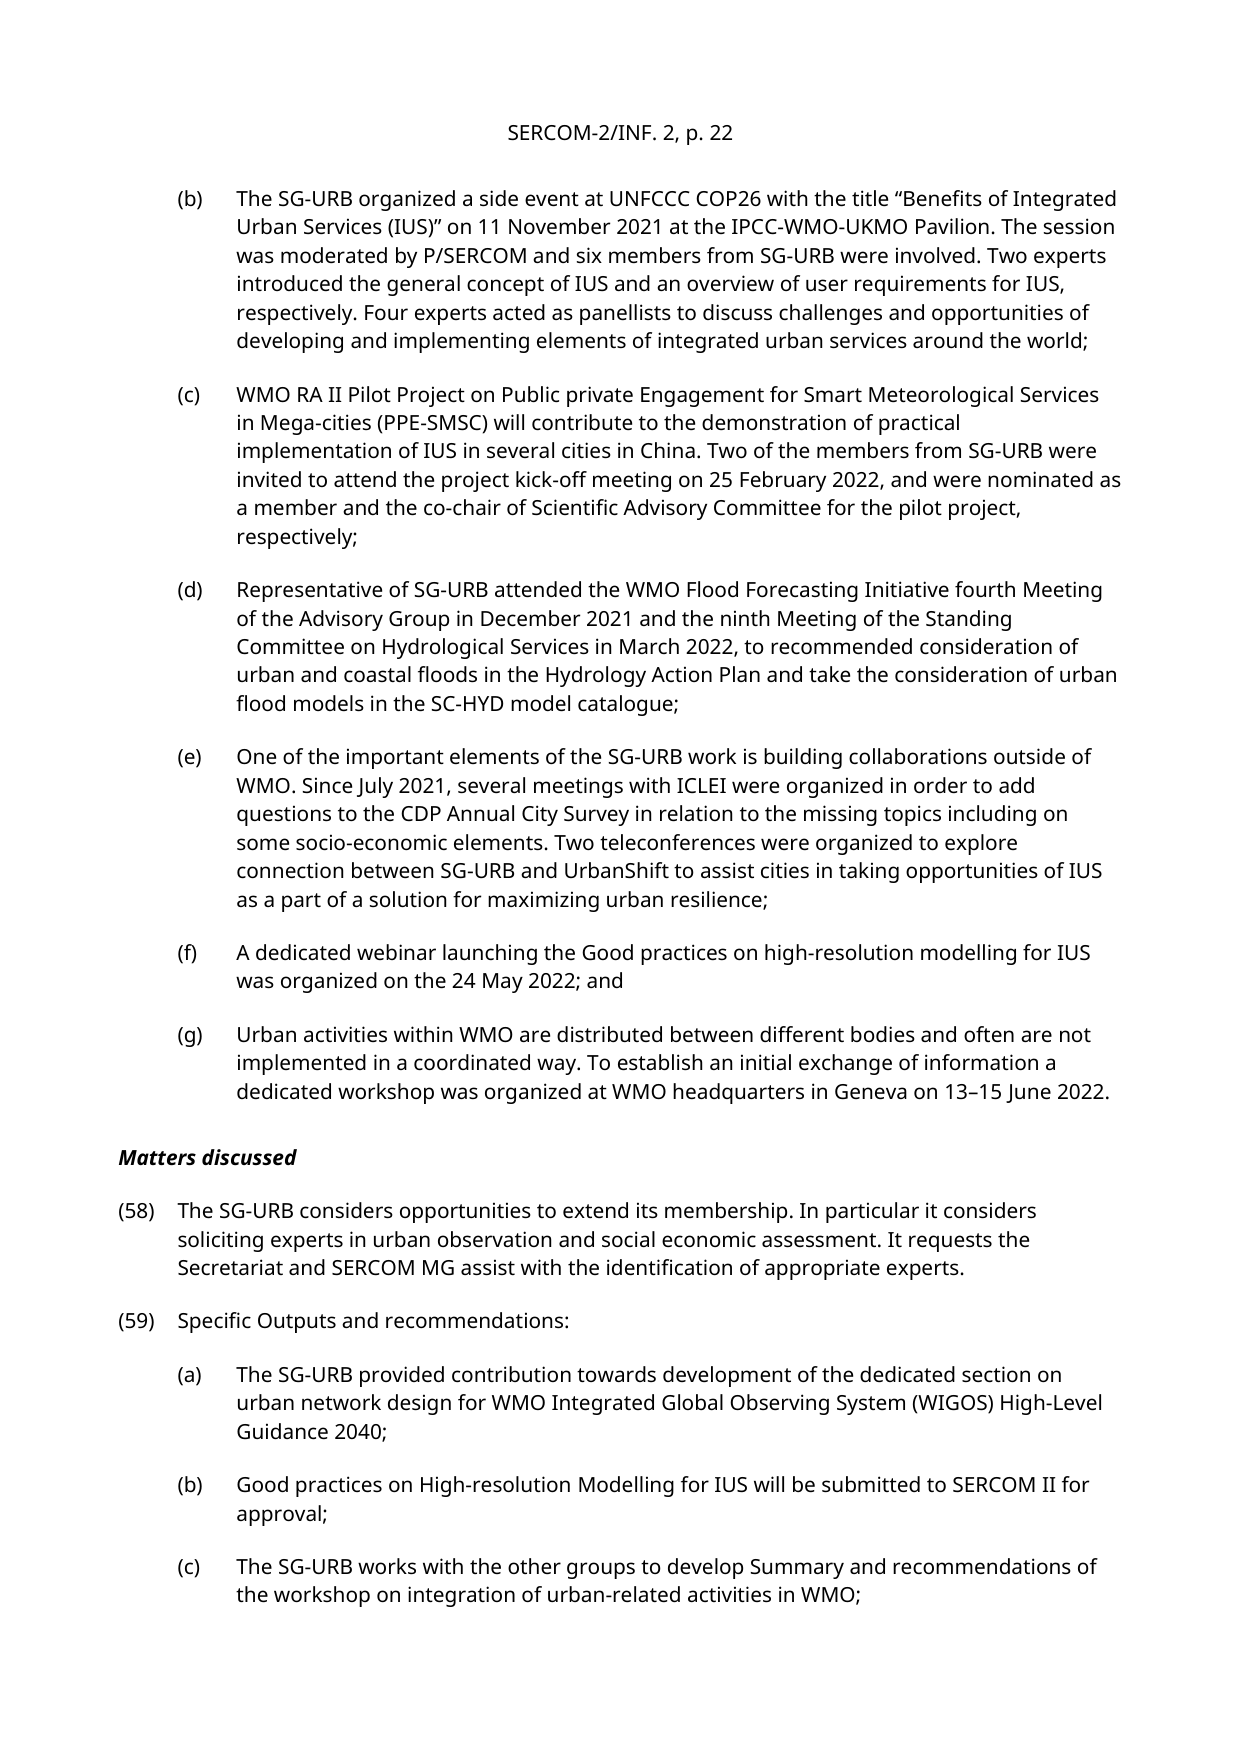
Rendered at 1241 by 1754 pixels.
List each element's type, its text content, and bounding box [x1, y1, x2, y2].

list Representative of SG-URB attended the WMO Flood Forecasting Initiative fourth Meeting of the Advisory Group in December 2021 and the ninth Meeting of the Standing Committee on Hydrological Services in March 2022, to recommended consideration of urban and coastal floods in the Hydrology Action Plan and take the consideration of urban flood models in the SC-HYD model catalogue; [177, 575, 1122, 717]
subtitle Matters discussed [118, 1143, 1122, 1171]
list The SG-URB works with the other groups to develop Summary and recommendations of the workshop on integration of urban-related activities in WMO; [177, 1552, 1122, 1609]
list A dedicated webinar launching the Good practices on high-resolution modelling for IUS was organized on the 24 May 2022; and [177, 938, 1122, 995]
list WMO RA II Pilot Project on Public private Engagement for Smart Meteorological Services in Mega-cities (PPE-SMSC) will contribute to the demonstration of practical implementation of IUS in several cities in China. Two of the members from SG-URB were invited to attend the project kick-off meeting on 25 February 2022, and were nominated as a member and the co-chair of Scientific Advisory Committee for the pilot project, respectively; [177, 380, 1122, 550]
list The SG-URB organized a side event at UNFCCC COP26 with the title “Benefits of Integrated Urban Services (IUS)” on 11 November 2021 at the IPCC-WMO-UKMO Pavilion. The session was moderated by P/SERCOM and six members from SG-URB were involved. Two experts introduced the general concept of IUS and an overview of user requirements for IUS, respectively. Four experts acted as panellists to discuss challenges and opportunities of developing and implementing elements of integrated urban services around the world; [177, 184, 1122, 355]
list One of the important elements of the SG-URB work is building collaborations outside of WMO. Since July 2021, several meetings with ICLEI were organized in order to add questions to the CDP Annual City Survey in relation to the missing topics including on some socio-economic elements. Two teleconferences were organized to explore connection between SG-URB and UrbanShift to assist cities in taking opportunities of IUS as a part of a solution for maximizing urban resilience; [177, 742, 1122, 913]
list Urban activities within WMO are distributed between different bodies and often are not implemented in a coordinated way. To establish an initial exchange of information a dedicated workshop was organized at WMO headquarters in Geneva on 13–15 June 2022. [177, 1020, 1122, 1105]
list The SG-URB provided contribution towards development of the dedicated section on urban network design for WMO Integrated Global Observing System (WIGOS) High-Level Guidance 2040; [177, 1360, 1122, 1445]
list Good practices on High-resolution Modelling for IUS will be submitted to SERCOM II for approval; [177, 1470, 1122, 1527]
text (59) Specific Outputs and recommendations: [118, 1307, 1122, 1335]
text (58) The SG-URB considers opportunities to extend its membership. In particular it considers soliciting experts in urban observation and social economic assessment. It requests the Secretariat and SERCOM MG assist with the identification of appropriate experts. [118, 1196, 1122, 1282]
